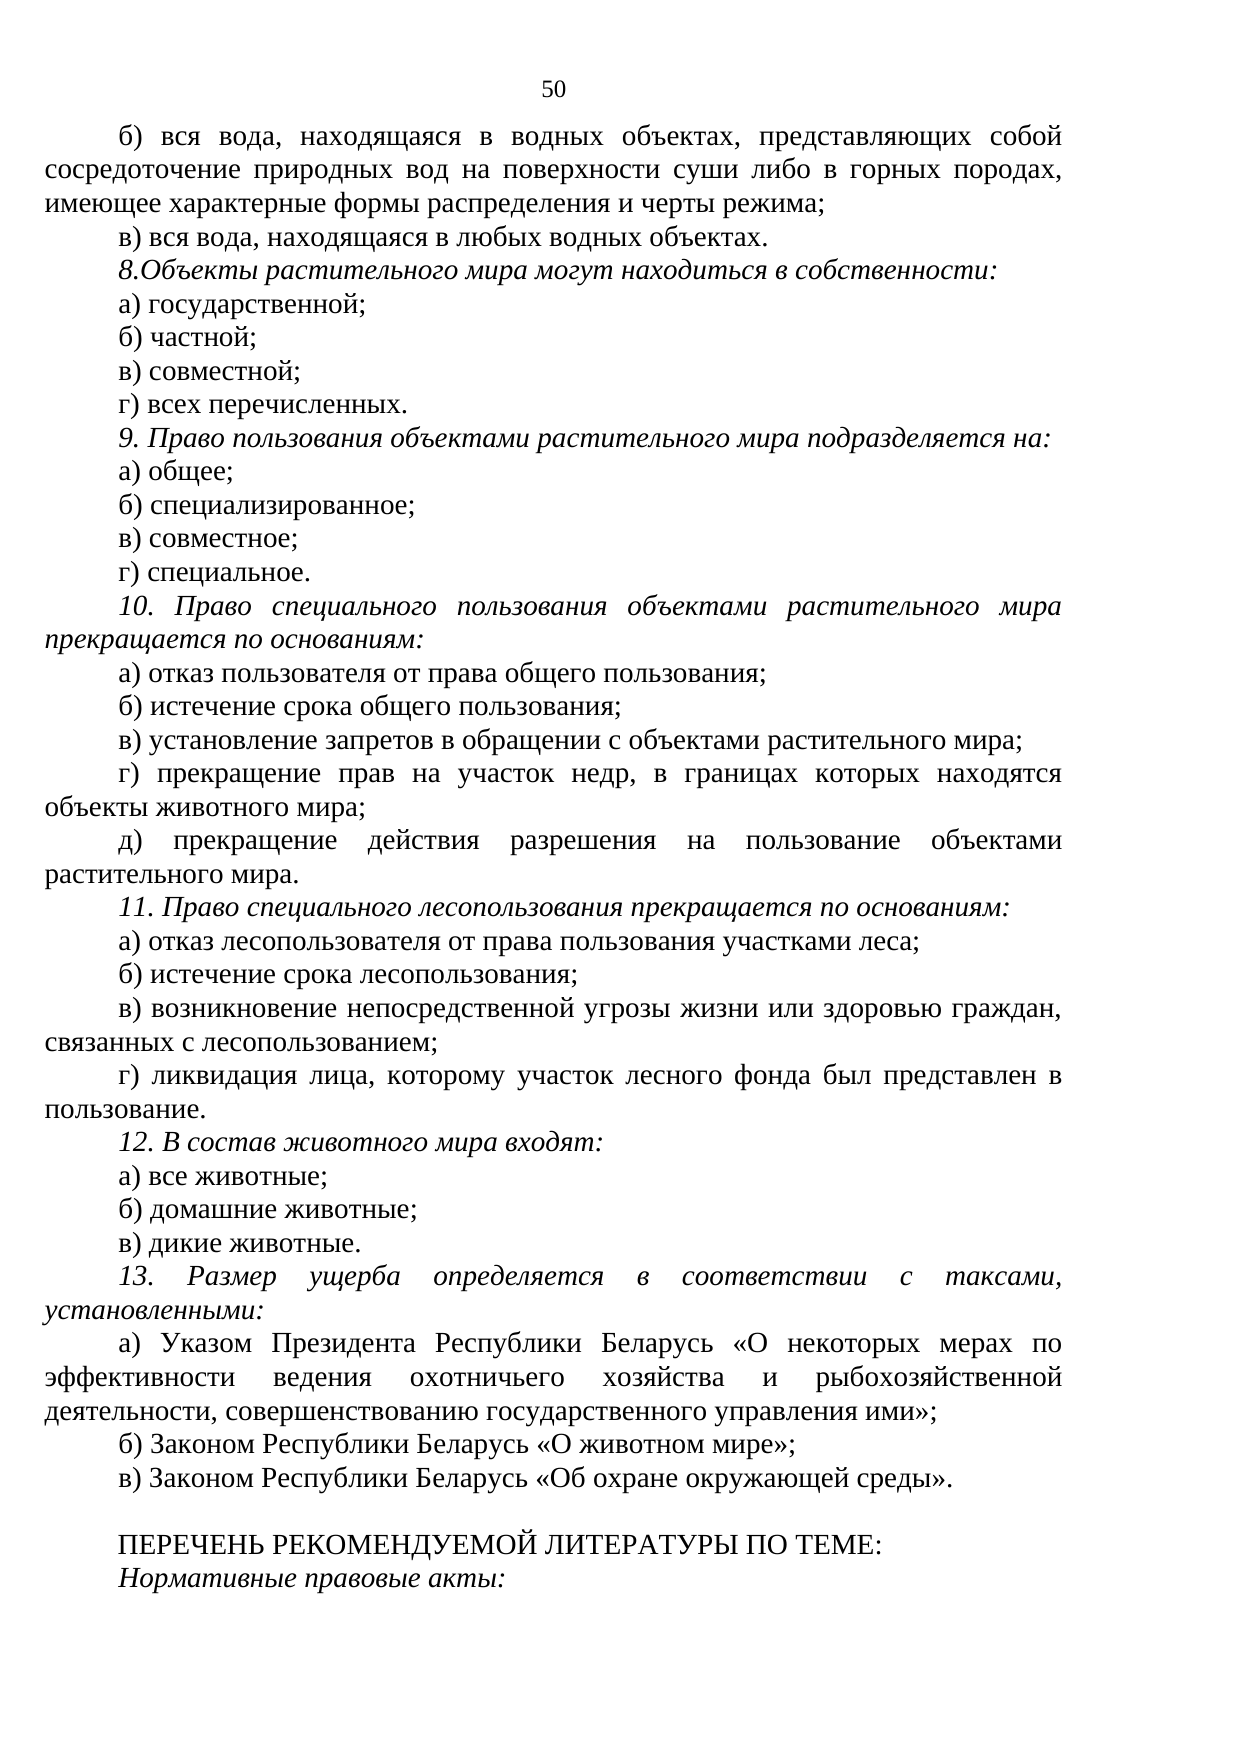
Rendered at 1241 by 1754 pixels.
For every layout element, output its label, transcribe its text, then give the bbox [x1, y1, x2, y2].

list в) Законом Республики Беларусь «Об охране окружающей среды». [44, 1460, 1063, 1493]
list б) Законом Республики Беларусь «О животном мире»; [44, 1426, 1063, 1460]
list г) ликвидация лица, которому участок лесного фонда был представлен в пользование. [44, 1057, 1063, 1124]
list а) государственной; [44, 286, 1063, 319]
list в) дикие животные. [44, 1225, 1063, 1258]
list 10. Право специального пользования объектами растительного мира прекращается по основаниям: [44, 588, 1063, 655]
list б) истечение срока общего пользования; [44, 688, 1063, 722]
list 12. В состав животного мира входят: [44, 1124, 1063, 1158]
list г) всех перечисленных. [44, 386, 1063, 420]
list д) прекращение действия разрешения на пользование объектами растительного мира. [44, 822, 1063, 889]
text Нормативные правовые акты: [44, 1560, 1063, 1594]
list а) отказ пользователя от права общего пользования; [44, 655, 1063, 688]
text ПЕРЕЧЕНЬ РЕКОМЕНДУЕМОЙ ЛИТЕРАТУРЫ ПО ТЕМЕ: [44, 1527, 1059, 1560]
list а) все животные; [44, 1158, 1063, 1191]
list в) совместной; [44, 353, 1063, 386]
list 13. Размер ущерба определяется в соответствии с таксами, установленными: [44, 1258, 1063, 1326]
list 8.Объекты растительного мира могут находиться в собственности: [44, 252, 1063, 286]
list г) прекращение прав на участок недр, в границах которых находятся объекты животного мира; [44, 755, 1063, 822]
list в) совместное; [44, 521, 1063, 554]
list б) специализированное; [44, 487, 1063, 521]
list а) отказ лесопользователя от права пользования участками леса; [44, 923, 1063, 957]
list в) установление запретов в обращении с объектами растительного мира; [44, 722, 1063, 755]
list 9. Право пользования объектами растительного мира подразделяется на: [44, 420, 1063, 453]
list а) Указом Президента Республики Беларусь «О некоторых мерах по эффективности ведения охотничьего хозяйства и рыбохозяйственной деятельности, совершенствованию государственного управления ими»; [44, 1326, 1063, 1426]
list г) специальное. [44, 554, 1063, 588]
list б) домашние животные; [44, 1191, 1063, 1225]
list в) вся вода, находящаяся в любых водных объектах. [44, 219, 1063, 252]
list а) общее; [44, 453, 1063, 487]
list б) истечение срока лесопользования; [44, 957, 1063, 990]
list 11. Право специального лесопользования прекращается по основаниям: [44, 889, 1063, 923]
list в) возникновение непосредственной угрозы жизни или здоровью граждан, связанных с лесопользованием; [44, 990, 1063, 1057]
list б) частной; [44, 319, 1063, 353]
list б) вся вода, находящаяся в водных объектах, представляющих собой сосредоточение природных вод на поверхности суши либо в горных породах, имеющее характерные формы распределения и черты режима; [44, 118, 1063, 219]
